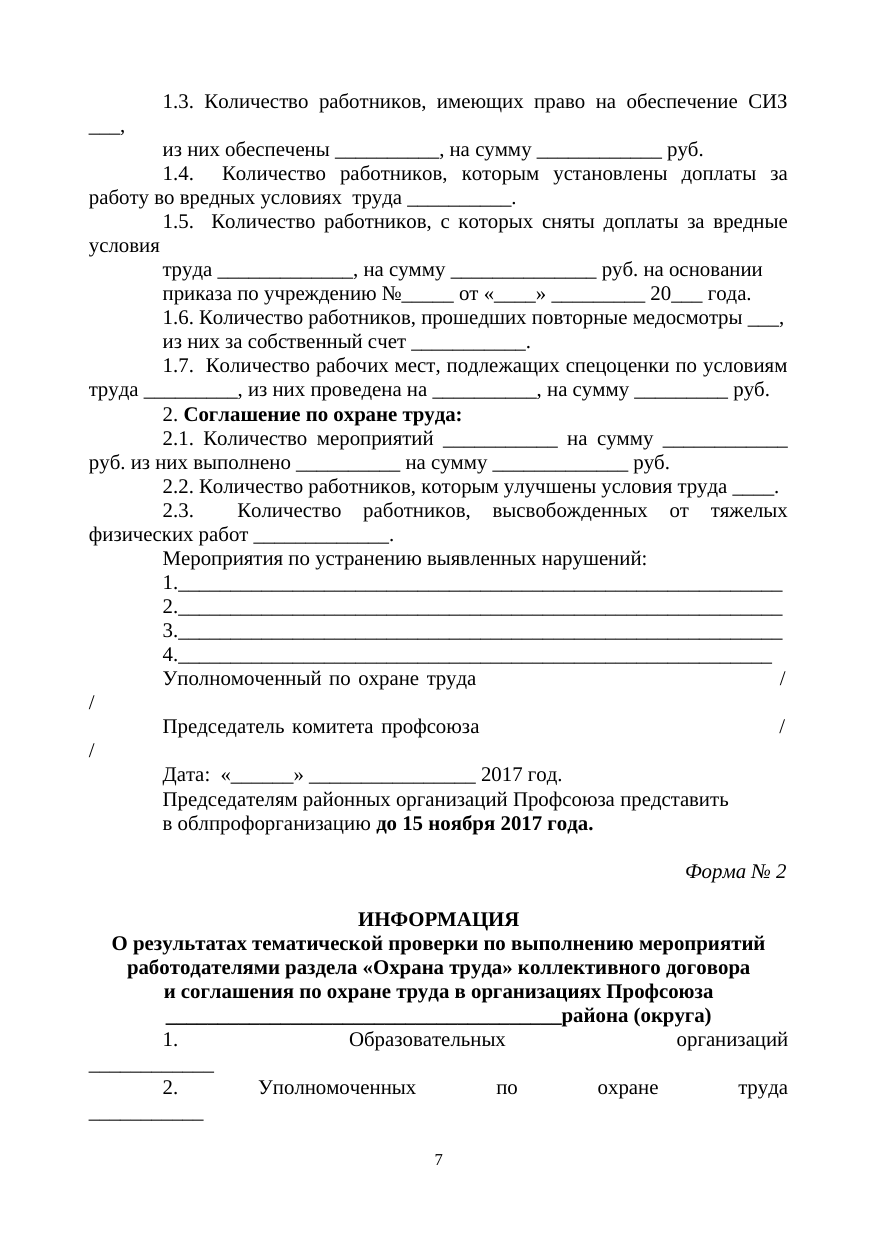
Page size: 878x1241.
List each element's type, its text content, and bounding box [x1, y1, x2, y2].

text 2.2. Количество работников, которым улучшены условия труда ____. [89, 474, 788, 498]
text Мероприятия по устранению выявленных нарушений: [89, 546, 788, 570]
text 1. Образовательных организаций ____________ [89, 1027, 788, 1075]
text и соглашения по охране труда в организациях Профсоюза ______________________________________района (округа) [89, 979, 788, 1027]
text Председателям районных организаций Профсоюза представить [89, 786, 788, 811]
text ИНФОРМАЦИЯ [89, 907, 788, 931]
text 1.6. Количество работников, прошедших повторные медосмотры ___, [89, 305, 788, 329]
text 3.__________________________________________________________ [89, 618, 788, 642]
text из них обеспечены __________, на сумму ____________ руб. [89, 137, 788, 161]
text 1.3. Количество работников, имеющих право на обеспечение СИЗ ___, [89, 89, 788, 137]
text Форма № 2 [89, 859, 788, 883]
text 1.7. Количество рабочих мест, подлежащих спецоценки по условиям труда _________, из них проведена на __________, на сумму _________ руб. [89, 353, 788, 401]
text 1.4. Количество работников, которым установлены доплаты за работу во вредных условиях труда __________. [89, 161, 788, 209]
text 2.__________________________________________________________ [89, 594, 788, 618]
text 2. Уполномоченных по охране труда ___________ [89, 1075, 788, 1123]
text 1.__________________________________________________________ [89, 570, 788, 594]
text приказа по учреждению №_____ от «____» _________ 20___ года. [89, 281, 788, 305]
text Уполномоченный по охране труда / / [89, 666, 788, 714]
text работодателями раздела «Охрана труда» коллективного договора [89, 955, 788, 979]
text 4._________________________________________________________ [89, 642, 788, 666]
text в облпрофорганизацию до 15 ноября 2017 года. [89, 811, 788, 834]
text 2. Соглашение по охране труда: [89, 401, 788, 426]
text О результатах тематической проверки по выполнению мероприятий [89, 931, 788, 955]
text 1.5. Количество работников, с которых сняты доплаты за вредные условия [89, 209, 788, 257]
text Дата: «______» ________________ 2017 год. [89, 762, 788, 786]
text из них за собственный счет ___________. [89, 329, 788, 353]
text 2.3. Количество работников, высвобожденных от тяжелых физических работ _____________. [89, 498, 788, 546]
text труда _____________, на сумму ______________ руб. на основании [89, 257, 788, 281]
text 2.1. Количество мероприятий ___________ на сумму ____________ руб. из них выполнено __________ на сумму _____________ руб. [89, 426, 788, 474]
text Председатель комитета профсоюза / / [89, 714, 788, 762]
